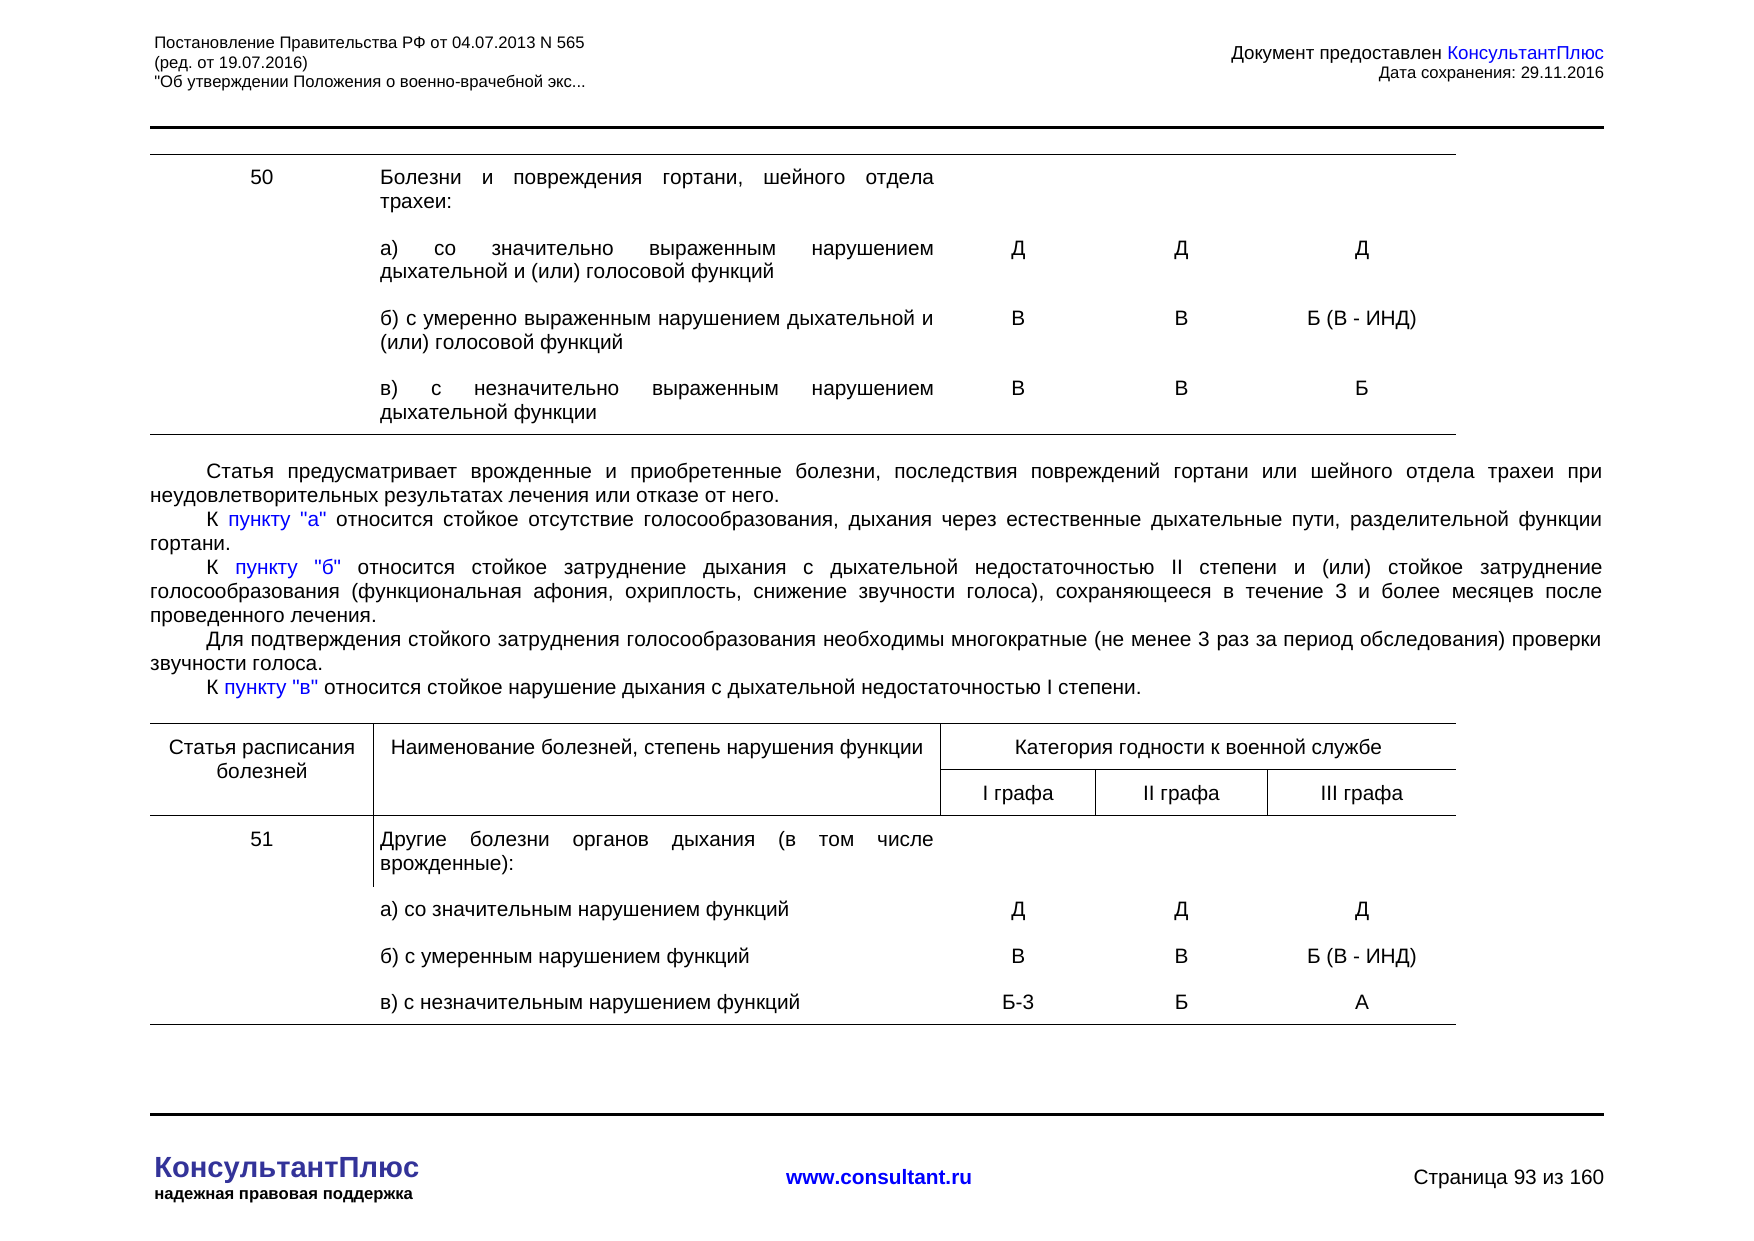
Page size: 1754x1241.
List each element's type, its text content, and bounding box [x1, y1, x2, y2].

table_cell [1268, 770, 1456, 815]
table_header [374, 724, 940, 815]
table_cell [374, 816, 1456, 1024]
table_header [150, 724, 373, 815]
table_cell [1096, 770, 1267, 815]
text К пункту "б" относится стойкое затруднение дыхания с дыхательной недостаточностью II степени и (или) стойкое затруднение голосообразования (функциональная афония, охриплость, снижение звучности голоса), сохраняющееся в течение 3 и более месяцев после проведенного лечения. [150, 555, 1604, 627]
text Статья предусматривает врожденные и приобретенные болезни, последствия повреждений гортани или шейного отдела трахеи при неудовлетворительных результатах лечения или отказе от него. [150, 459, 1604, 507]
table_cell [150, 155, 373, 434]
text К пункту "а" относится стойкое отсутствие голосообразования, дыхания через естественные дыхательные пути, разделительной функции гортани. [150, 507, 1604, 555]
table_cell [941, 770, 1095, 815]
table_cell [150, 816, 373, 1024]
text К пункту "в" относится стойкое нарушение дыхания с дыхательной недостаточностью I степени. [150, 675, 1604, 699]
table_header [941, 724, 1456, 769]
text Для подтверждения стойкого затруднения голосообразования необходимы многократные (не менее 3 раз за период обследования) проверки звучности голоса. [150, 627, 1604, 675]
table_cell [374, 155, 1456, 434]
